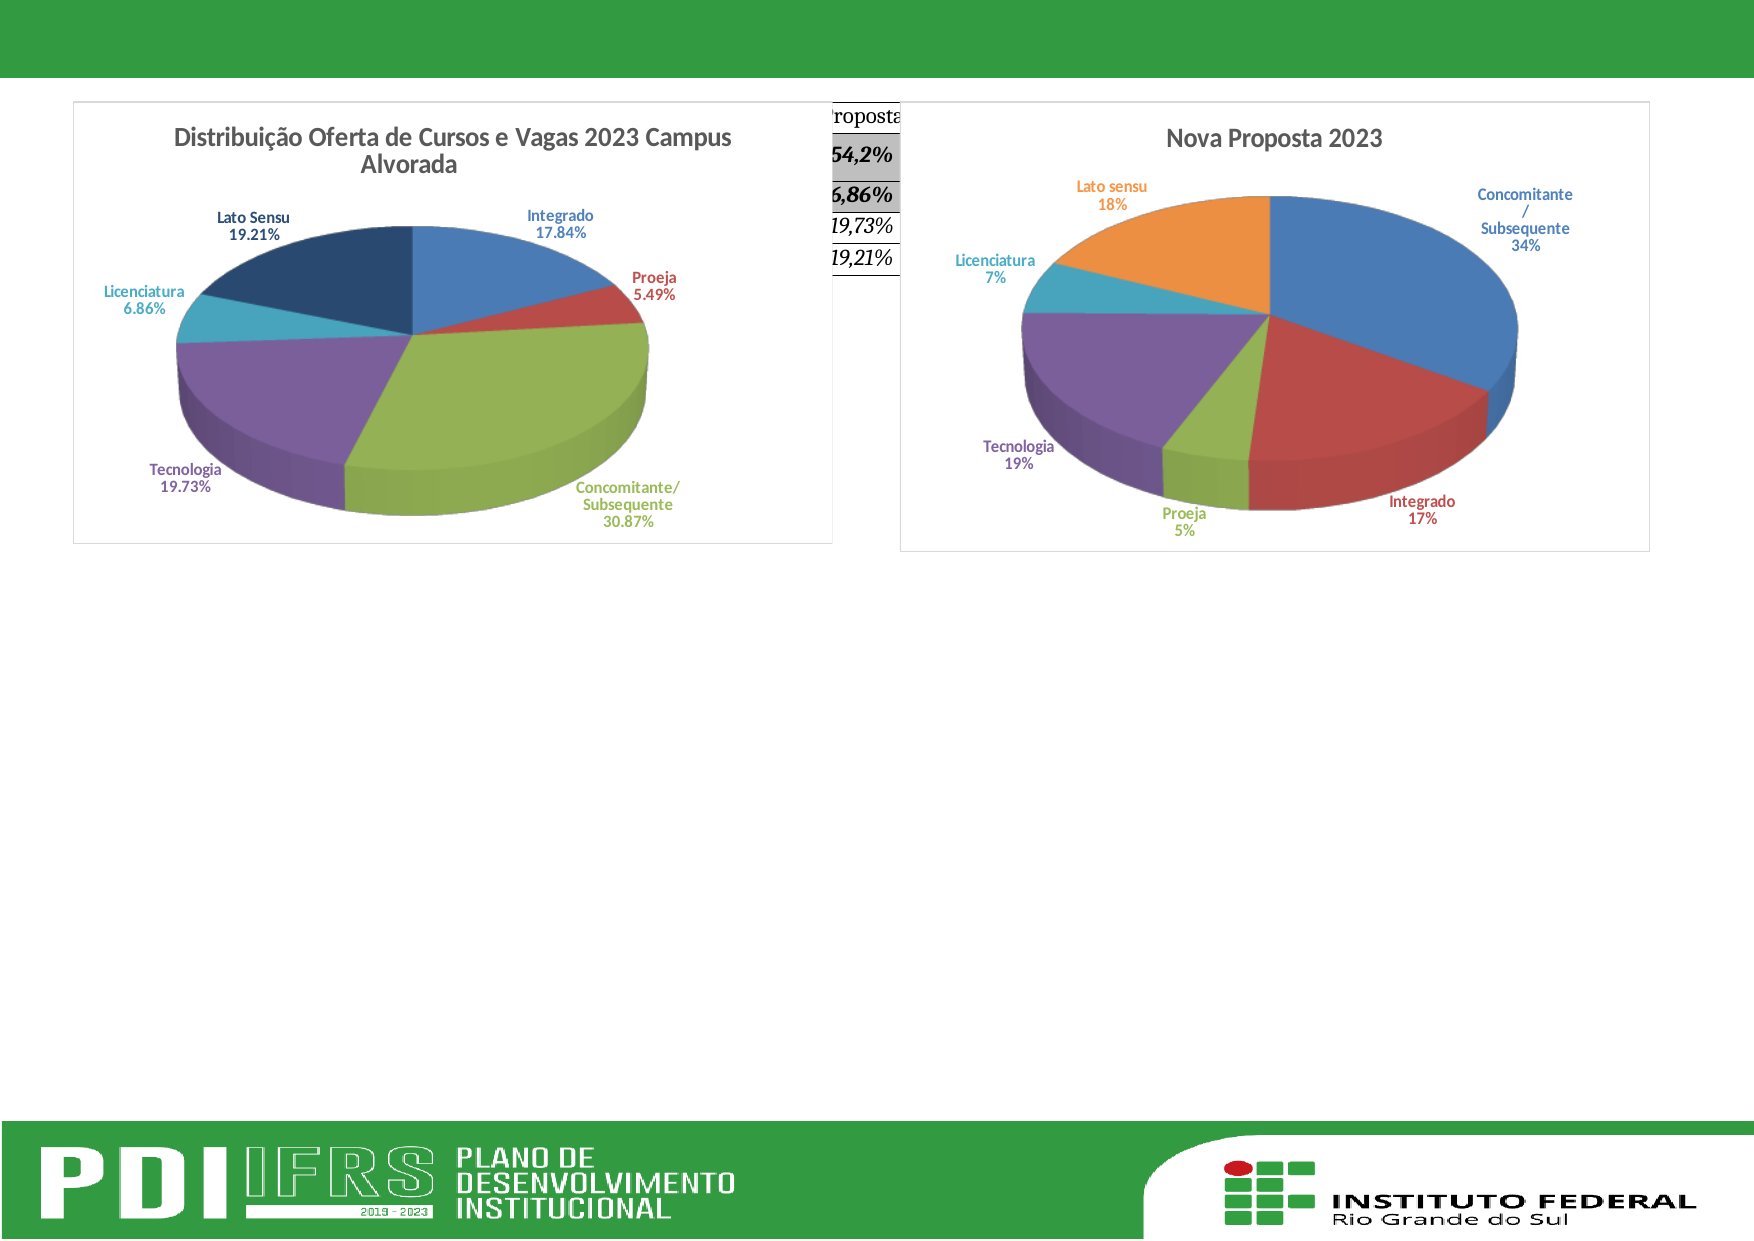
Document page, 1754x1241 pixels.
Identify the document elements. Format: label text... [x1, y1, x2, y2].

table_cell 19,21% [833, 244, 899, 274]
picture [1, 1121, 1754, 1239]
table_cell 19,73% [833, 213, 899, 243]
table_cell 6,86% [833, 182, 899, 212]
table_cell 54,2% [833, 134, 899, 181]
picture [0, 0, 1754, 78]
table_header Proposta [833, 103, 899, 133]
